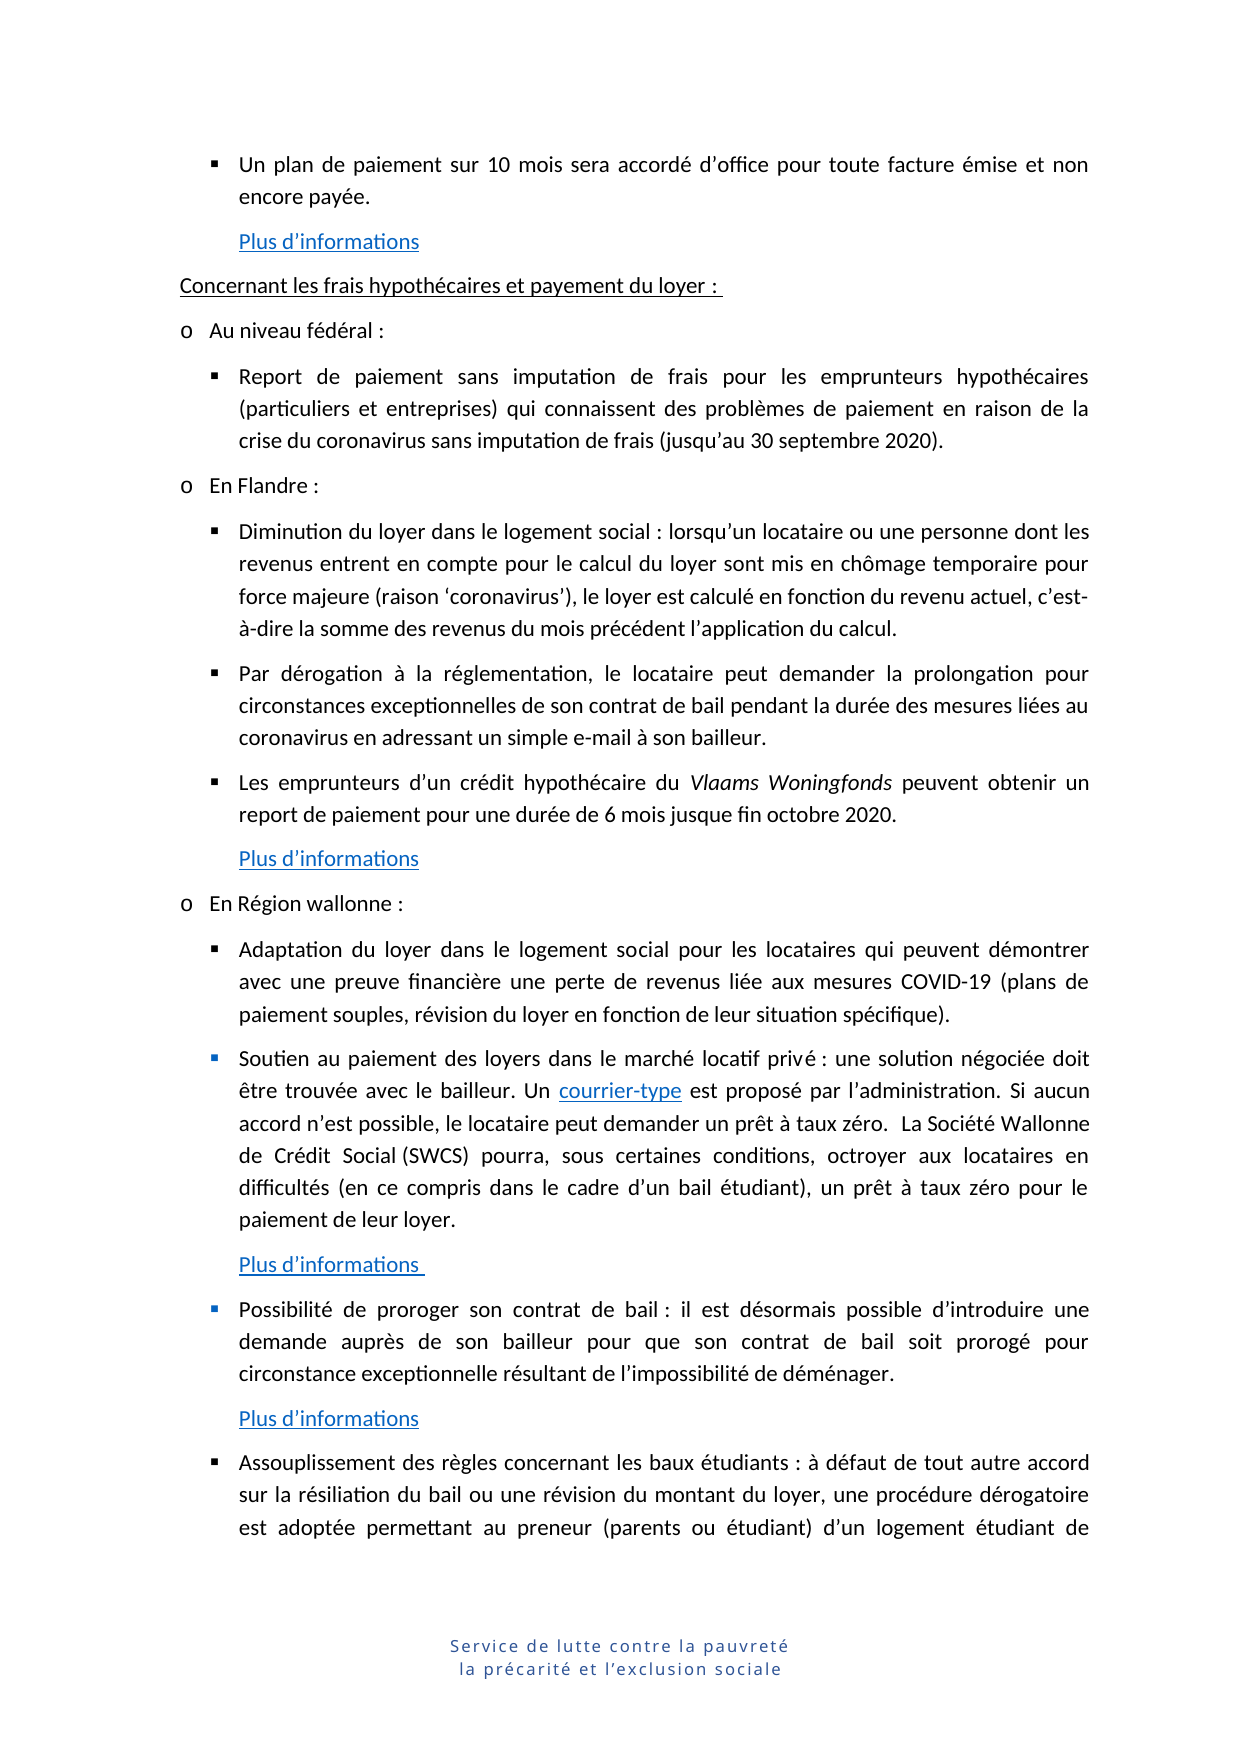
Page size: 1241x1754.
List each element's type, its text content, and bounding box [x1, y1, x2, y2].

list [209, 1448, 1090, 1541]
list Plus d’informations [239, 844, 1090, 873]
text Concernant les frais hypothécaires et payement du loyer : [179, 272, 1090, 299]
list Plus d’informations [239, 227, 1090, 255]
list En Région wallonne : [179, 889, 1090, 918]
list Par dérogation à la réglementation, le locataire peut demander la prolongation pour circonstances exceptionnelles de son contrat de bail pendant la durée des mesures liées au coronavirus en adressant un simple e-mail à son bailleur. [209, 659, 1090, 751]
list Les emprunteurs d’un crédit hypothécaire du Vlaams Woningfonds peuvent obtenir un report de paiement pour une durée de 6 mois jusque fin octobre 2020. [209, 768, 1090, 828]
list Plus d’informations [239, 1250, 1090, 1278]
list Possibilité de proroger son contrat de bail : il est désormais possible d’introduire une demande auprès de son bailleur pour que son contrat de bail soit prorogé pour circonstance exceptionnelle résultant de l’impossibilité de déménager. [209, 1295, 1090, 1387]
list Plus d’informations [239, 1404, 1090, 1432]
list Adaptation du loyer dans le logement social pour les locataires qui peuvent démontrer avec une preuve financière une perte de revenus liée aux mesures COVID-19 (plans de paiement souples, révision du loyer en fonction de leur situation spécifique). [209, 935, 1090, 1028]
list Un plan de paiement sur 10 mois sera accordé d’office pour toute facture émise et non encore payée. [209, 150, 1090, 210]
list En Flandre : [179, 471, 1090, 501]
list Diminution du loyer dans le logement social : lorsqu’un locataire ou une personne dont les revenus entrent en compte pour le calcul du loyer sont mis en chômage temporaire pour force majeure (raison ‘coronavirus’), le loyer est calculé en fonction du revenu actuel, c’est-à-dire la somme des revenus du mois précédent l’application du calcul. [209, 517, 1090, 642]
list Au niveau fédéral : [179, 316, 1090, 345]
list Report de paiement sans imputation de frais pour les emprunteurs hypothécaires (particuliers et entreprises) qui connaissent des problèmes de paiement en raison de la crise du coronavirus sans imputation de frais (jusqu’au 30 septembre 2020). [209, 362, 1090, 455]
list Soutien au paiement des loyers dans le marché locatif privé : une solution négociée doit être trouvée avec le bailleur. Un courrier-type est proposé par l’administration. Si aucun accord n’est possible, le locataire peut demander un prêt à taux zéro. La Société Wallonne de Crédit Social (SWCS) pourra, sous certaines conditions, octroyer aux locataires en difficultés (en ce compris dans le cadre d’un bail étudiant), un prêt à taux zéro pour le paiement de leur loyer. [209, 1044, 1090, 1233]
